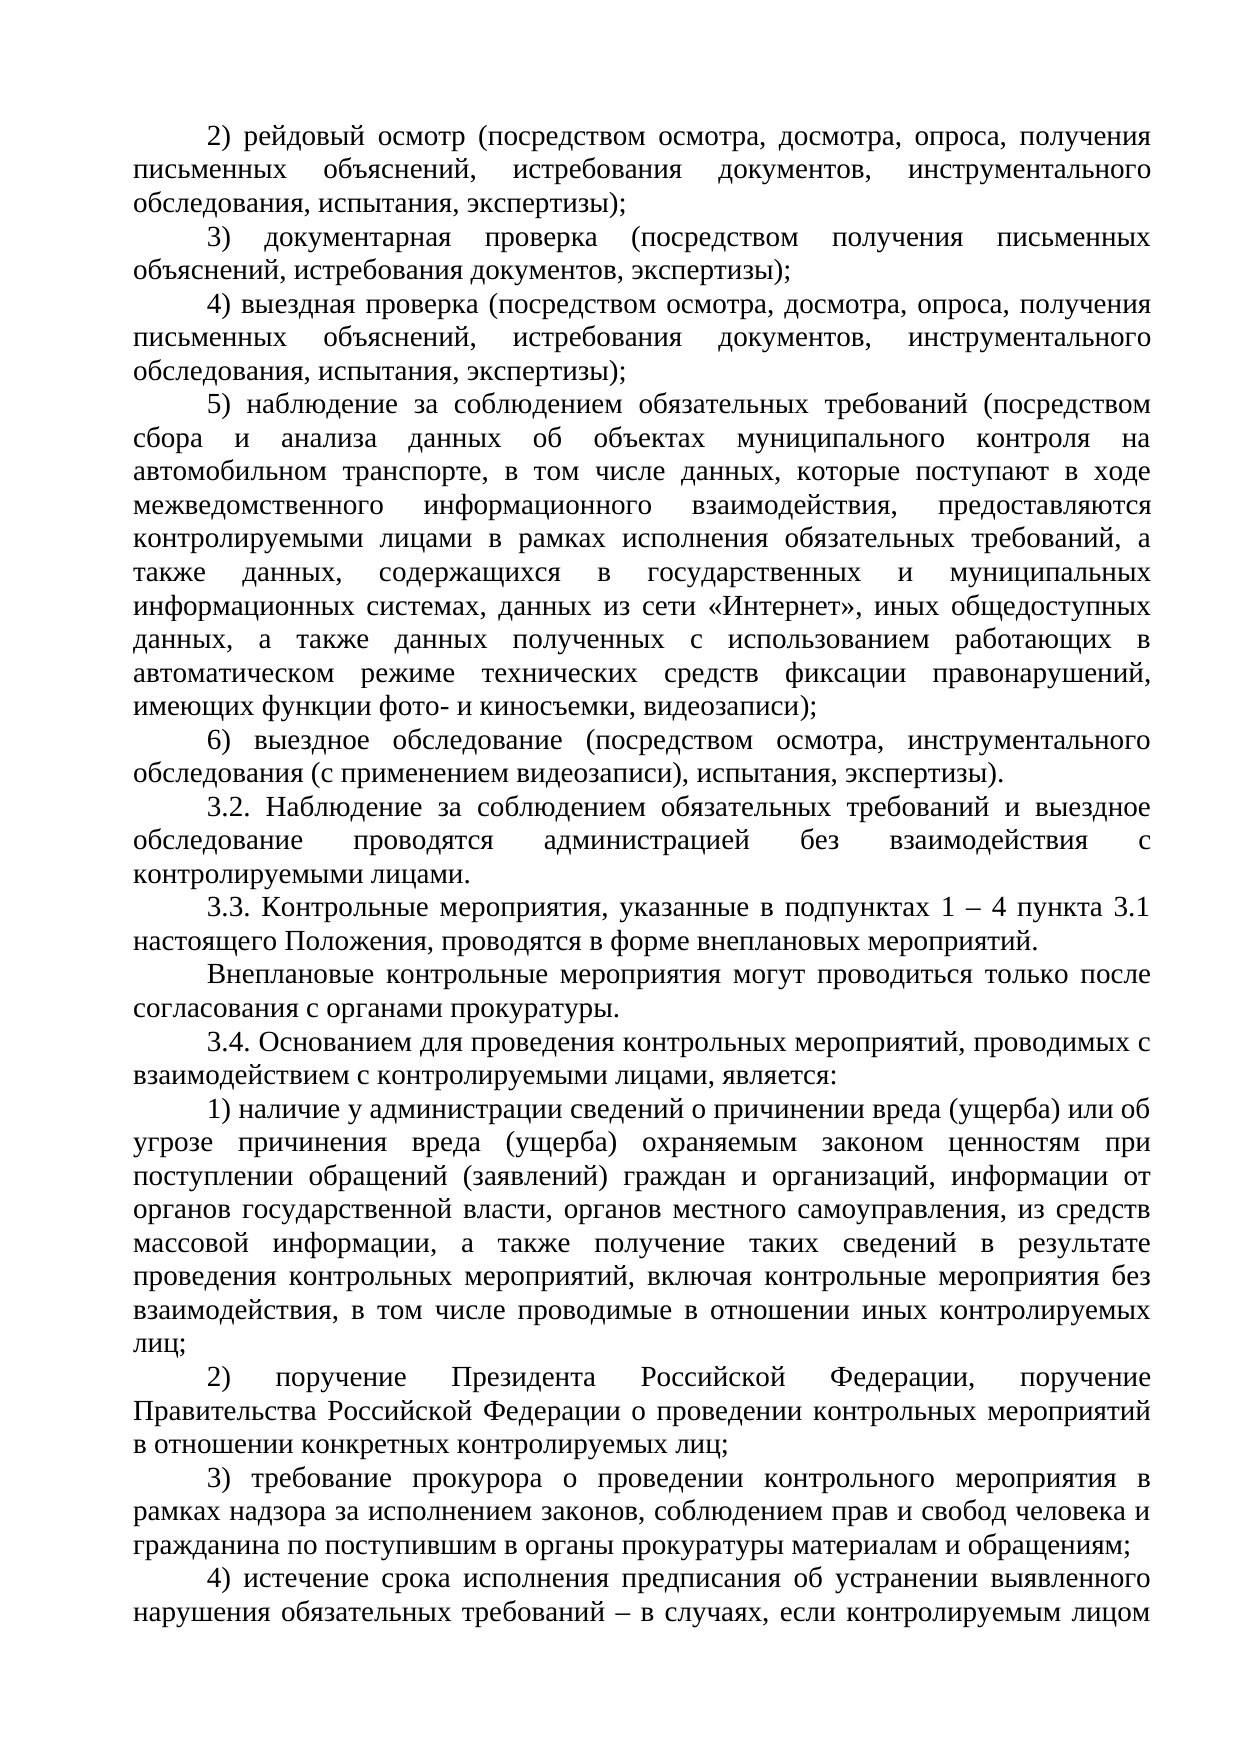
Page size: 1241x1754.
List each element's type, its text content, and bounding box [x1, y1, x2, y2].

text 6) выездное обследование (посредством осмотра, инструментального обследования (с применением видеозаписи), испытания, экспертизы). [133, 722, 1152, 789]
text 3.4. Основанием для проведения контрольных мероприятий, проводимых с взаимодействием с контролируемыми лицами, является: [133, 1024, 1152, 1091]
text 5) наблюдение за соблюдением обязательных требований (посредством сбора и анализа данных об объектах муниципального контроля на автомобильном транспорте, в том числе данных, которые поступают в ходе межведомственного информационного взаимодействия, предоставляются контролируемыми лицами в рамках исполнения обязательных требований, а также данных, содержащихся в государственных и муниципальных информационных системах, данных из сети «Интернет», иных общедоступных данных, а также данных полученных с использованием работающих в автоматическом режиме технических средств фиксации правонарушений, имеющих функции фото- и киносъемки, видеозаписи); [133, 386, 1152, 521]
text 3.3. Контрольные мероприятия, указанные в подпунктах 1 – 4 пункта 3.1 настоящего Положения, проводятся в форме внеплановых мероприятий. [133, 889, 1152, 957]
text 1) наличие у администрации сведений о причинении вреда (ущерба) или об угрозе причинения вреда (ущерба) охраняемым законом ценностям при поступлении обращений (заявлений) граждан и организаций, информации от органов государственной власти, органов местного самоуправления, из средств массовой информации, а также получение таких сведений в результате проведения контрольных мероприятий, включая контрольные мероприятия без взаимодействия, в том числе проводимые в отношении иных контролируемых лиц; [133, 1091, 1152, 1359]
text 3) документарная проверка (посредством получения письменных объяснений, истребования документов, экспертизы); [133, 219, 1152, 286]
text 3) требование прокурора о проведении контрольного мероприятия в рамках надзора за исполнением законов, соблюдением прав и свобод человека и гражданина по поступившим в органы прокуратуры материалам и обращениям; [133, 1460, 1152, 1560]
text 3.2. Наблюдение за соблюдением обязательных требований и выездное обследование проводятся администрацией без взаимодействия с контролируемыми лицами. [133, 789, 1152, 889]
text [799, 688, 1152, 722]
text 4) выездная проверка (посредством осмотра, досмотра, опроса, получения письменных объяснений, истребования документов, инструментального обследования, испытания, экспертизы); [133, 286, 1152, 386]
text Внеплановые контрольные мероприятия могут проводиться только после согласования с органами прокуратуры. [133, 957, 1152, 1024]
text 2) поручение Президента Российской Федерации, поручение Правительства Российской Федерации о проведении контрольных мероприятий в отношении конкретных контролируемых лиц; [133, 1359, 1152, 1460]
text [133, 1560, 1152, 1627]
text 2) рейдовый осмотр (посредством осмотра, досмотра, опроса, получения письменных объяснений, истребования документов, инструментального обследования, испытания, экспертизы); [133, 118, 1152, 219]
